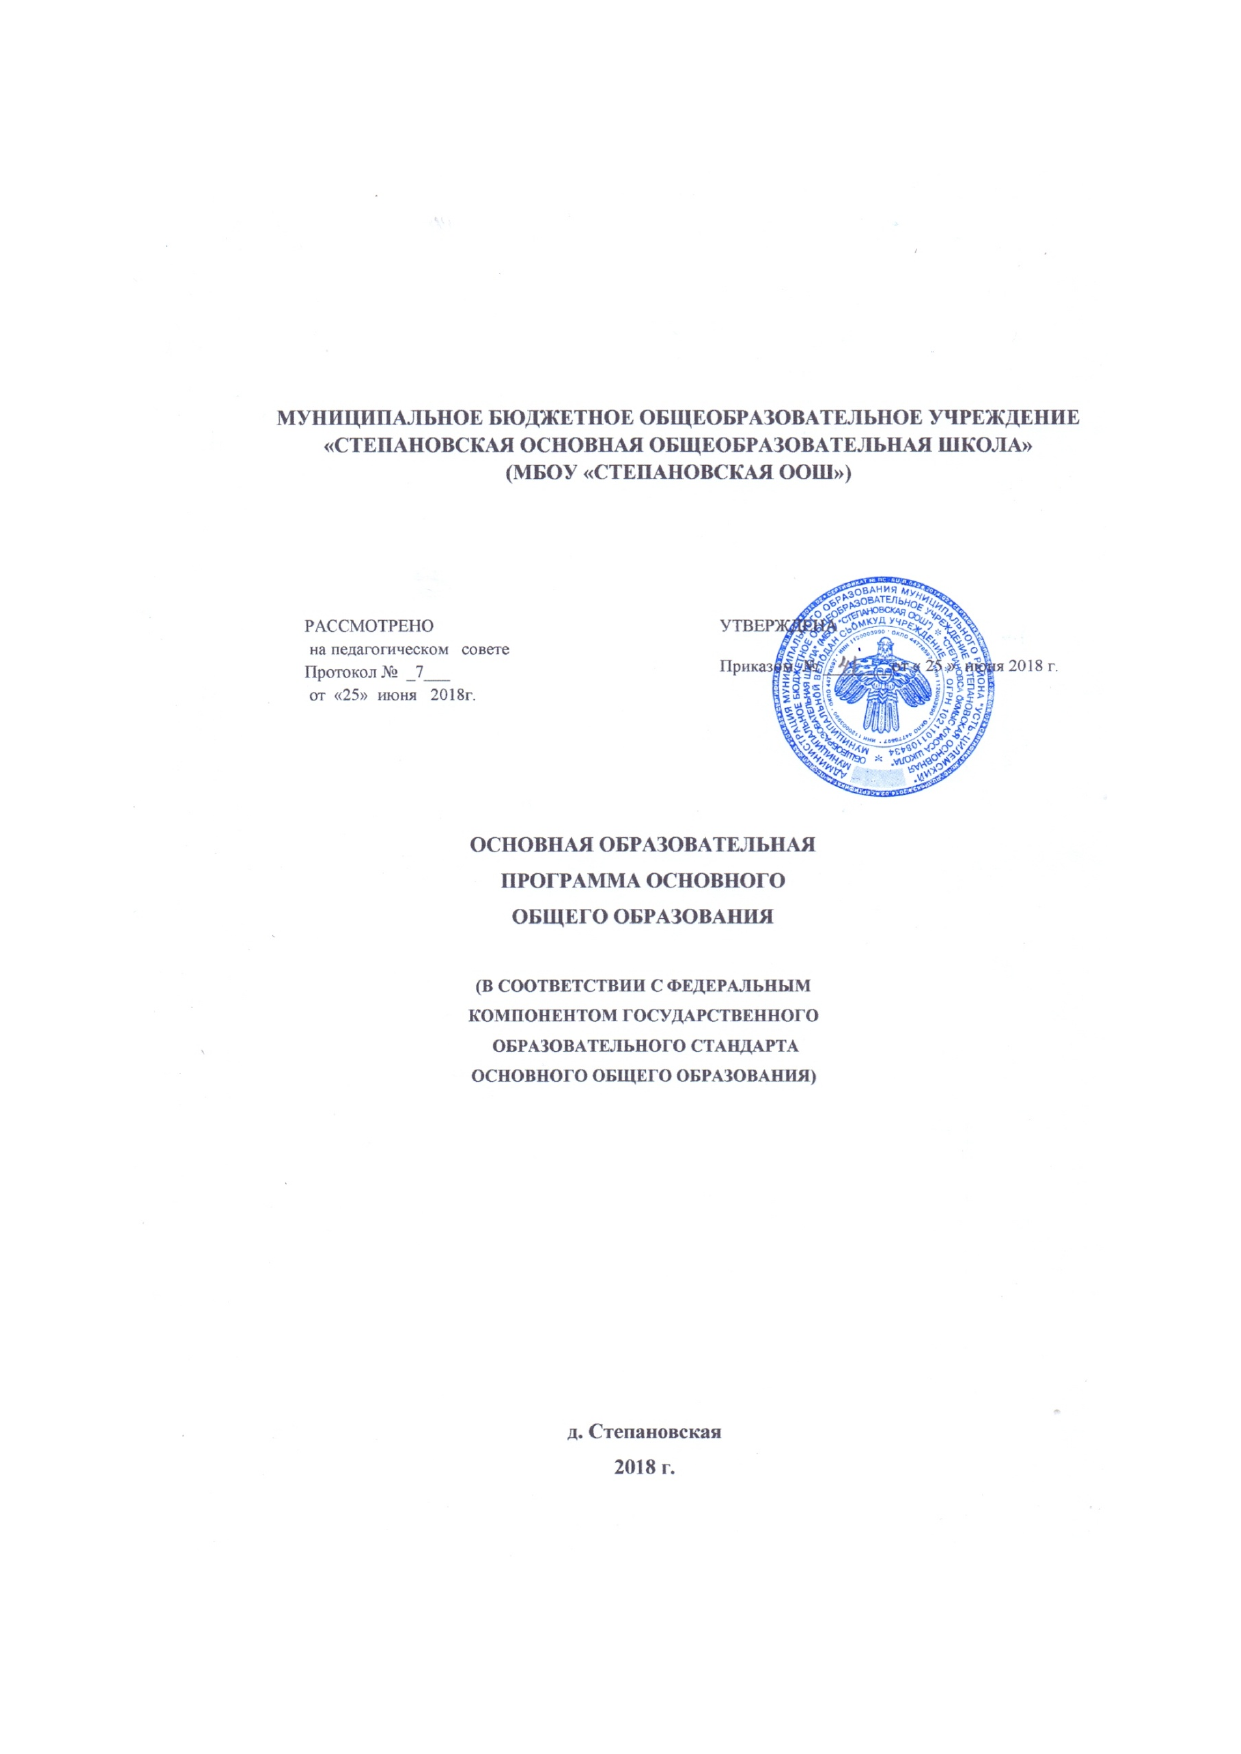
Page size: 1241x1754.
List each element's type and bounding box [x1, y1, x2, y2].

picture [132, 171, 1108, 1557]
